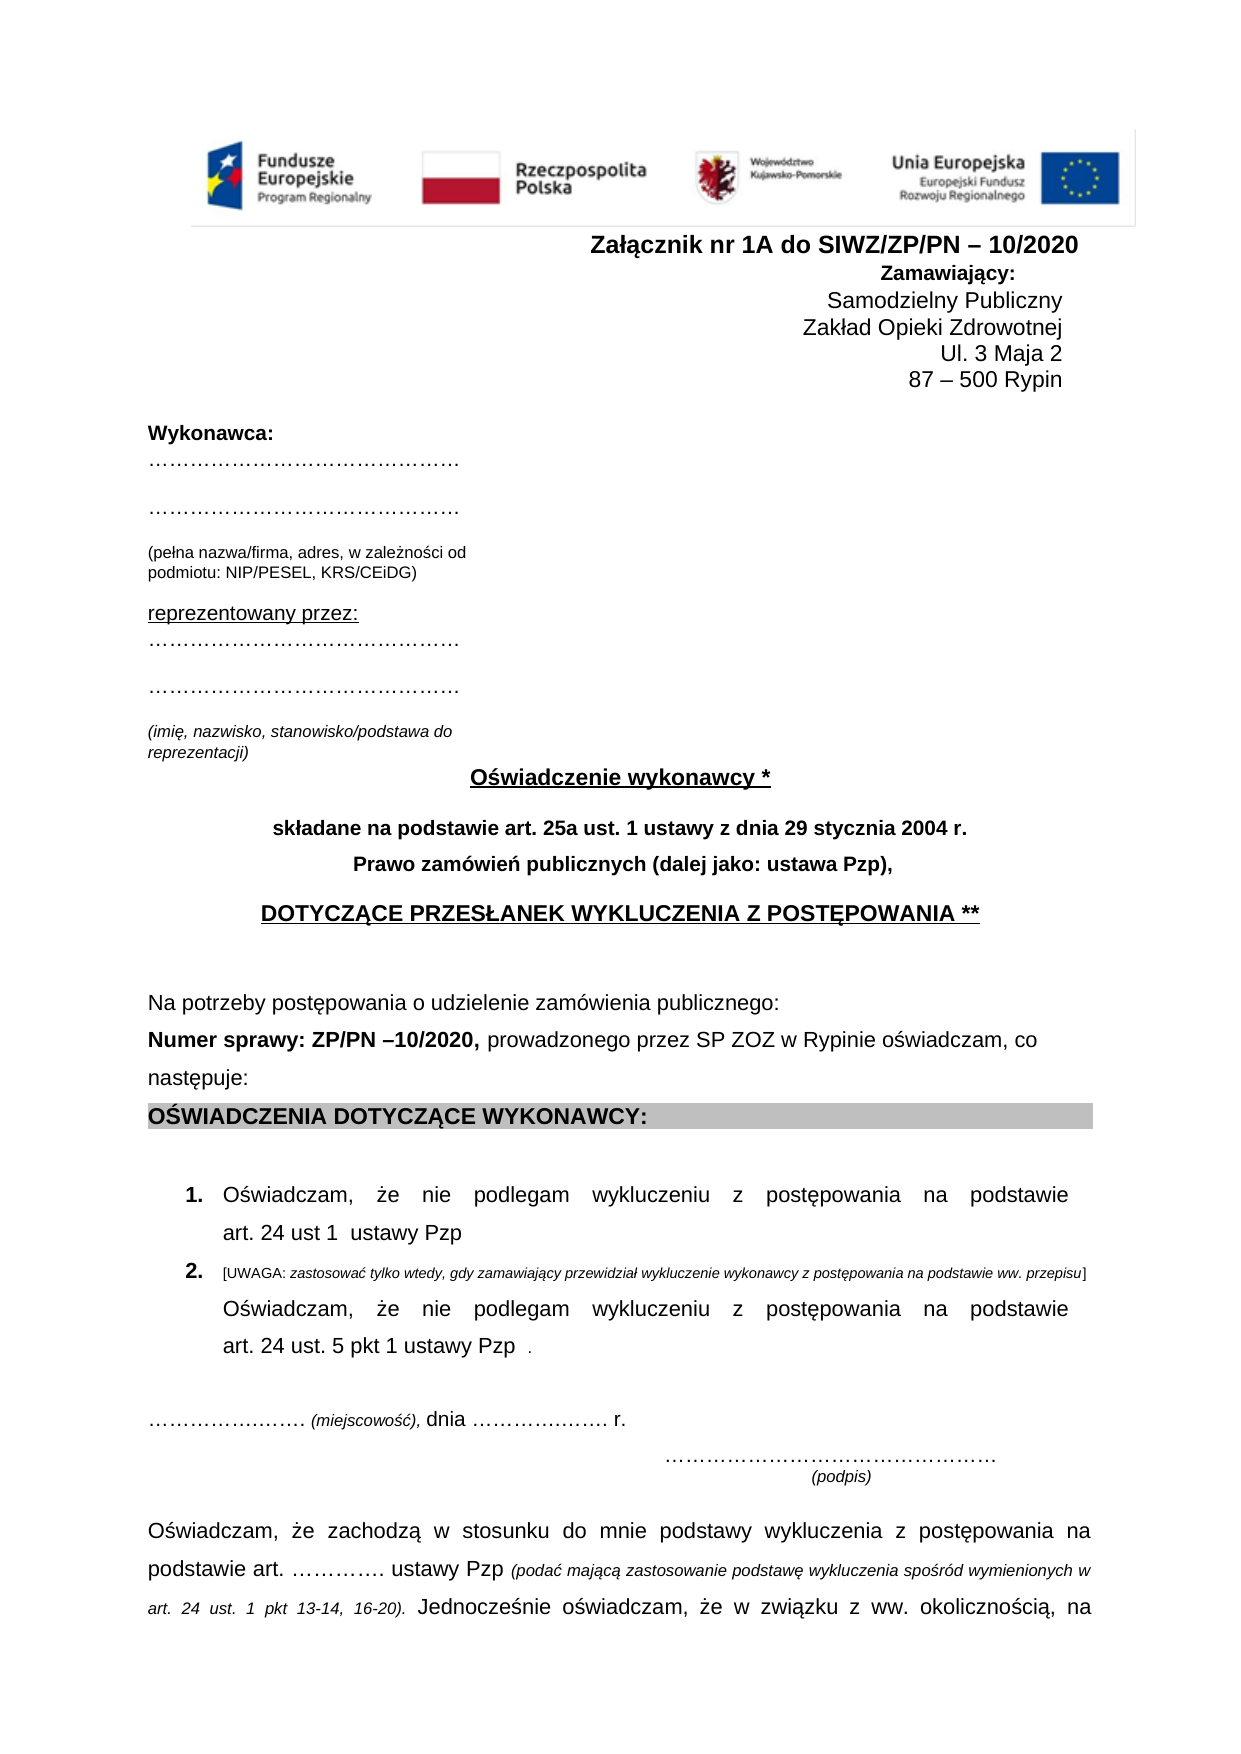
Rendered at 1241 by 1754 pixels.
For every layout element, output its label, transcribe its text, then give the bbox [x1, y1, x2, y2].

text (imię, nazwisko, stanowisko/podstawa do reprezentacji) [148, 722, 472, 762]
text 87 – 500 Rypin [694, 366, 1062, 392]
text Prawo zamówień publicznych (dalej jako: ustawa Pzp), [148, 851, 1093, 875]
text ……………………………………………………………………………… [148, 626, 472, 698]
text Na potrzeby postępowania o udzielenie zamówienia publicznego: Numer sprawy: ZP/PN –10/2020, prowadzonego przez SP ZOZ w Rypinie oświadczam, co następuje: [148, 989, 1093, 1090]
text Wykonawca: [148, 421, 1093, 445]
text reprezentowany przez: [148, 601, 1093, 624]
picture [191, 129, 1137, 228]
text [148, 1518, 1093, 1619]
text Załącznik nr 1A do SIWZ/ZP/PN – 10/2020 [547, 230, 1093, 259]
text składane na podstawie art. 25a ust. 1 ustawy z dnia 29 stycznia 2004 r. [148, 815, 1093, 839]
text Ul. 3 Maja 2 [694, 340, 1062, 366]
list Oświadczam, że nie podlegam wykluczeniu z postępowania na podstawie art. 24 ust 1 ustawy Pzp [185, 1182, 1093, 1245]
text (pełna nazwa/firma, adres, w zależności od podmiotu: NIP/PESEL, KRS/CEiDG) [148, 543, 472, 582]
text OŚWIADCZENIA DOTYCZĄCE WYKONAWCY: [148, 1103, 1093, 1129]
text ………………………………………… [148, 1443, 1093, 1467]
text Oświadczenie wykonawcy * [148, 763, 1093, 790]
list Oświadczam, że nie podlegam wykluczeniu z postępowania na podstawie art. 24 ust. 5 pkt 1 ustawy Pzp . [223, 1295, 1093, 1358]
text Samodzielny Publiczny [694, 287, 1062, 313]
text (podpis) [738, 1467, 1093, 1486]
text Zamawiający: [620, 261, 1093, 285]
text Zakład Opieki Zdrowotnej [694, 313, 1062, 340]
list [UWAGA: zastosować tylko wtedy, gdy zamawiający przewidział wykluczenie wykonawcy z postępowania na podstawie ww. przepisu] [185, 1258, 1093, 1283]
text DOTYCZĄCE PRZESŁANEK WYKLUCZENIA Z POSTĘPOWANIA ** [148, 900, 1093, 926]
text …………….……. (miejscowość), dnia ………….……. r. [148, 1407, 1093, 1431]
text ……………………………………………………………………………… [148, 447, 472, 519]
